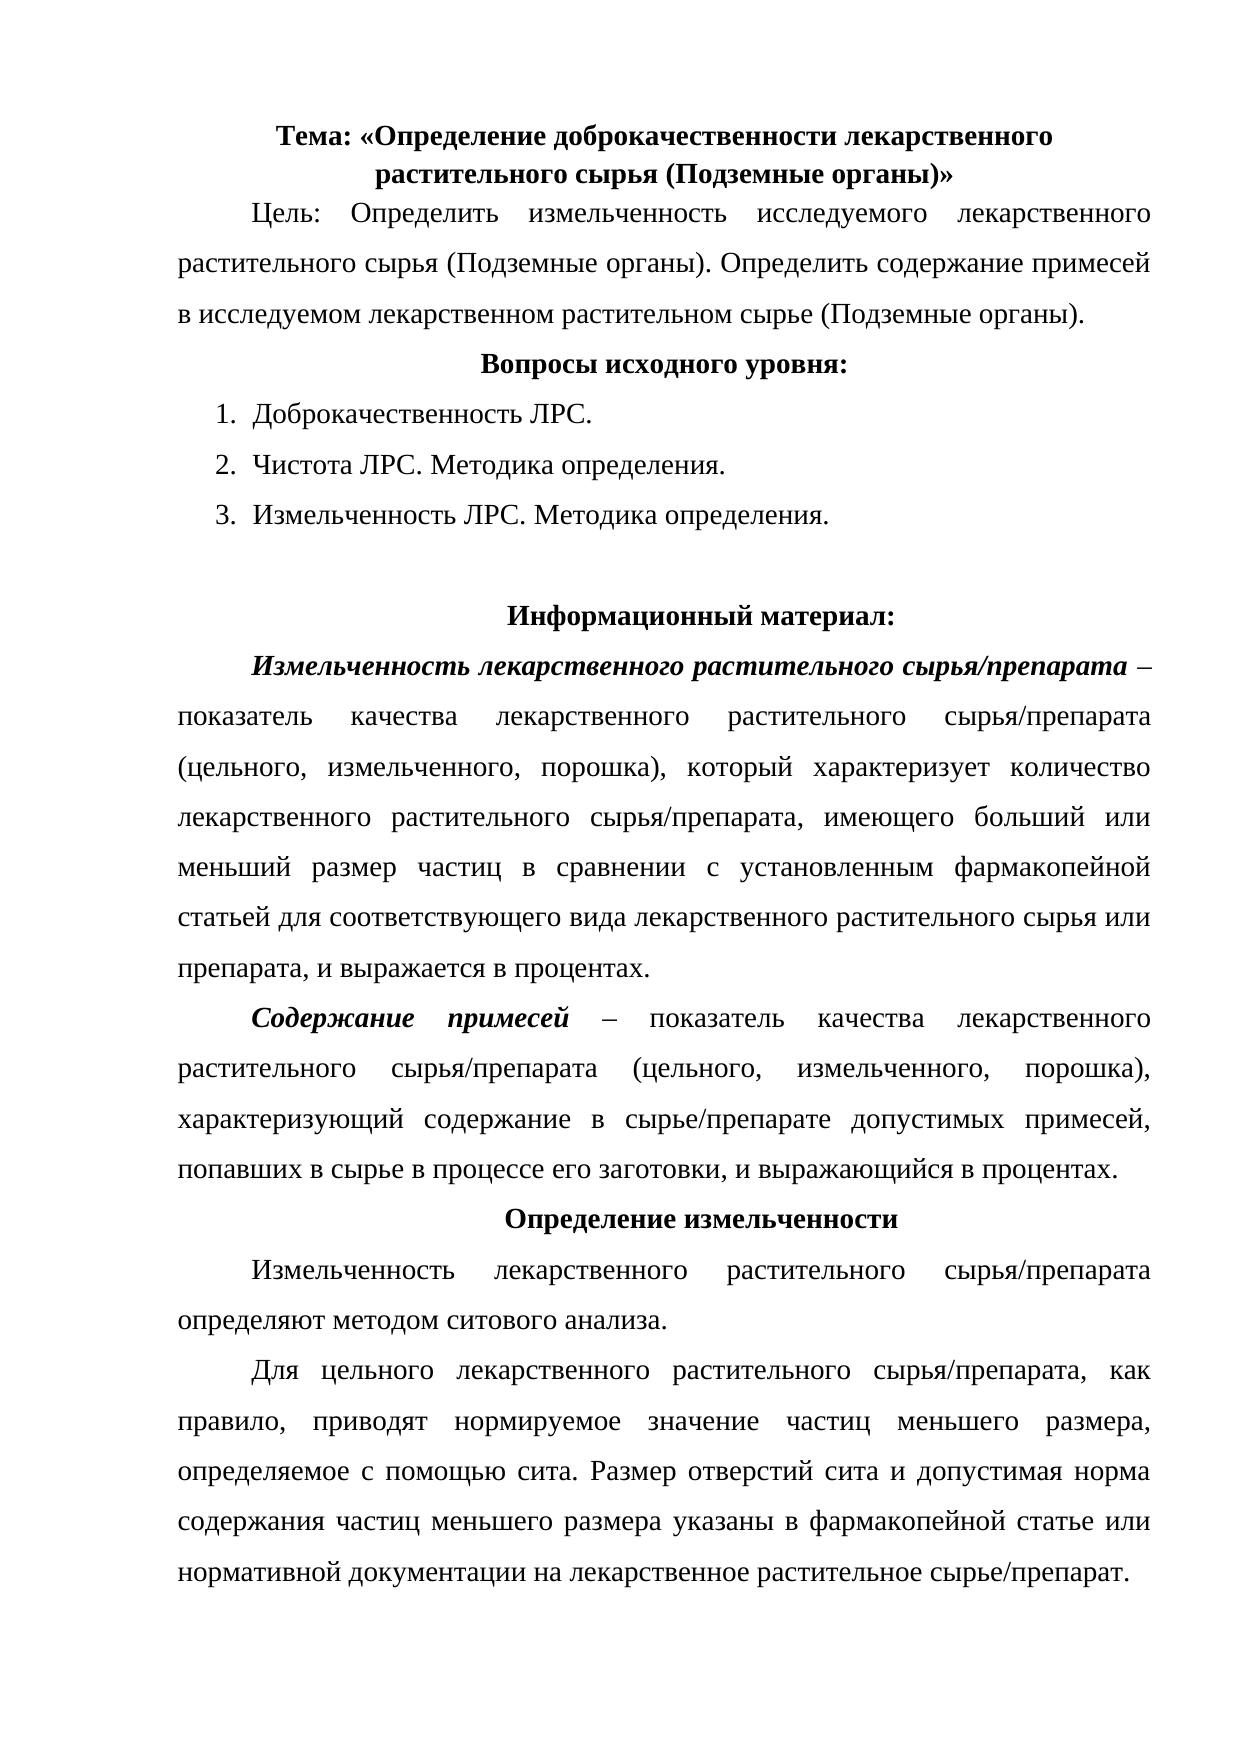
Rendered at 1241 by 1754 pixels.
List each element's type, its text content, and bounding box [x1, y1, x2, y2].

text Информационный материал: [177, 598, 1152, 631]
text Измельченность лекарственного растительного сырья/препарата – показатель качества лекарственного растительного сырья/препарата (цельного, измельченного, порошка), который характеризует количество лекарственного растительного сырья/препарата, имеющего больший или меньший размер частиц в сравнении с установленным фармакопейной статьей для соответствующего вида лекарственного растительного сырья или препарата, и выражается в процентах. [177, 648, 1152, 983]
text Вопросы исходного уровня: [177, 346, 1152, 380]
list Чистота ЛРС. Методика определения. [215, 447, 1152, 480]
text Для цельного лекарственного растительного сырья/препарата, как правило, приводят нормируемое значение частиц меньшего размера, определяемое с помощью сита. Размер отверстий сита и допустимая норма содержания частиц меньшего размера указаны в фармакопейной статье или нормативной документации на лекарственное растительное сырье/препарат. [177, 1352, 1152, 1587]
text Тема: «Определение доброкачественности лекарственного растительного сырья (Подземные органы)» [177, 118, 1152, 190]
list Измельченность ЛРС. Методика определения. [215, 497, 1152, 531]
text Цель: Определить измельченность исследуемого лекарственного растительного сырья (Подземные органы). Определить содержание примесей в исследуемом лекарственном растительном сырье (Подземные органы). [177, 195, 1152, 329]
text Измельченность лекарственного растительного сырья/препарата определяют методом ситового анализа. [177, 1252, 1152, 1336]
text Определение измельченности [177, 1201, 1152, 1235]
list Доброкачественность ЛРС. [215, 396, 1152, 430]
text Содержание примесей – показатель качества лекарственного растительного сырья/препарата (цельного, измельченного, порошка), характеризующий содержание в сырье/препарате допустимых примесей, попавших в сырье в процессе его заготовки, и выражающийся в процентах. [177, 1000, 1152, 1185]
